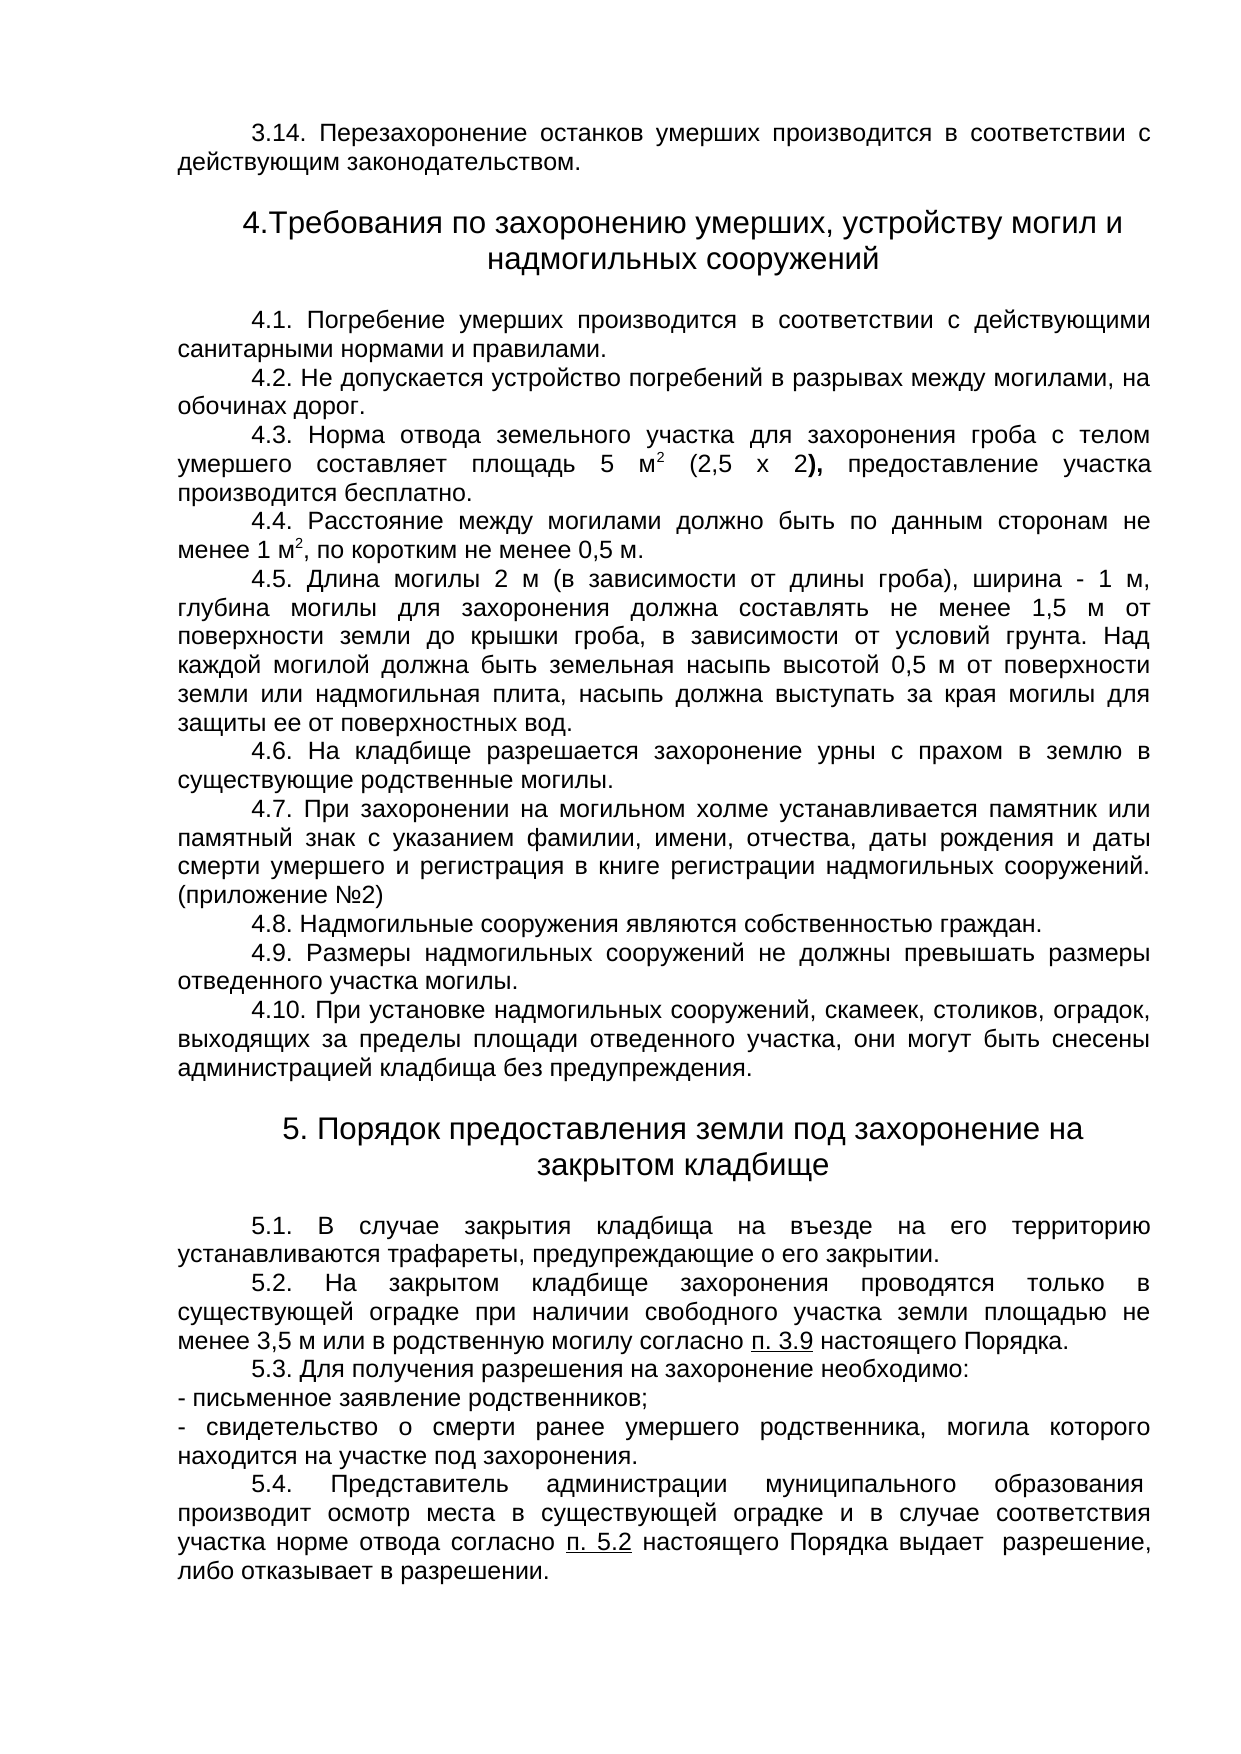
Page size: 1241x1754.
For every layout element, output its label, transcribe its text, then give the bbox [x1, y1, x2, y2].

text 3.14. Перезахоронение останков умерших производится в соответствии с действующим законодательством. [177, 118, 1152, 176]
text - письменное заявление родственников; [177, 1383, 1152, 1412]
text 4.2. Не допускается устройство погребений в разрывах между могилами, на обочинах дорог. [177, 362, 1152, 420]
text - свидетельство о смерти ранее умершего родственника, могила которого находится на участке под захоронения. [177, 1412, 1152, 1469]
text 5.1. В случае закрытия кладбища на въезде на его территорию устанавливаются трафареты, предупреждающие о его закрытии. [177, 1211, 1152, 1268]
text 4.6. На кладбище разрешается захоронение урны с прахом в землю в существующие родственные могилы. [177, 736, 1152, 794]
text 4.8. Надмогильные сооружения являются собственностью граждан. [177, 909, 1152, 937]
text 4.3. Норма отвода земельного участка для захоронения гроба с телом умершего составляет площадь 5 м2 (2,5 х 2), предоставление участка производится бесплатно. [177, 420, 1152, 506]
text 5.2. На закрытом кладбище захоронения проводятся только в существующей оградке при наличии свободного участка земли площадью не менее 3,5 м или в родственную могилу согласно п. 3.9 настоящего Порядка. [177, 1268, 1152, 1354]
text 4.9. Размеры надмогильных сооружений не должны превышать размеры отведенного участка могилы. [177, 937, 1152, 995]
text 4.1. Погребение умерших производится в соответствии с действующими санитарными нормами и правилами. [177, 305, 1152, 362]
text 4.10. При установке надмогильных сооружений, скамеек, столиков, оградок, выходящих за пределы площади отведенного участка, они могут быть снесены администрацией кладбища без предупреждения. [177, 995, 1152, 1081]
text 5.4. Представитель администрации муниципального образования производит осмотр места в существующей оградке и в случае соответствия участка норме отвода согласно п. 5.2 настоящего Порядка выдает разрешение, либо отказывает в разрешении. [177, 1469, 1152, 1584]
text 5. Порядок предоставления земли под захоронение на закрытом кладбище [215, 1110, 1152, 1182]
text 4.Требования по захоронению умерших, устройству могил и надмогильных сооружений [215, 204, 1152, 276]
text 5.3. Для получения разрешения на захоронение необходимо: [177, 1354, 1152, 1383]
text 4.4. Расстояние между могилами должно быть по данным сторонам не менее 1 м2, по коротким не менее 0,5 м. [177, 506, 1152, 564]
text 4.5. Длина могилы 2 м (в зависимости от длины гроба), ширина - 1 м, глубина могилы для захоронения должна составлять не менее 1,5 м от поверхности земли до крышки гроба, в зависимости от условий грунта. Над каждой могилой должна быть земельная насыпь высотой 0,5 м от поверхности земли или надмогильная плита, насыпь должна выступать за края могилы для защиты ее от поверхностных вод. [177, 564, 1152, 736]
text 4.7. При захоронении на могильном холме устанавливается памятник или памятный знак с указанием фамилии, имени, отчества, даты рождения и даты смерти умершего и регистрация в книге регистрации надмогильных сооружений.(приложение №2) [177, 794, 1152, 909]
